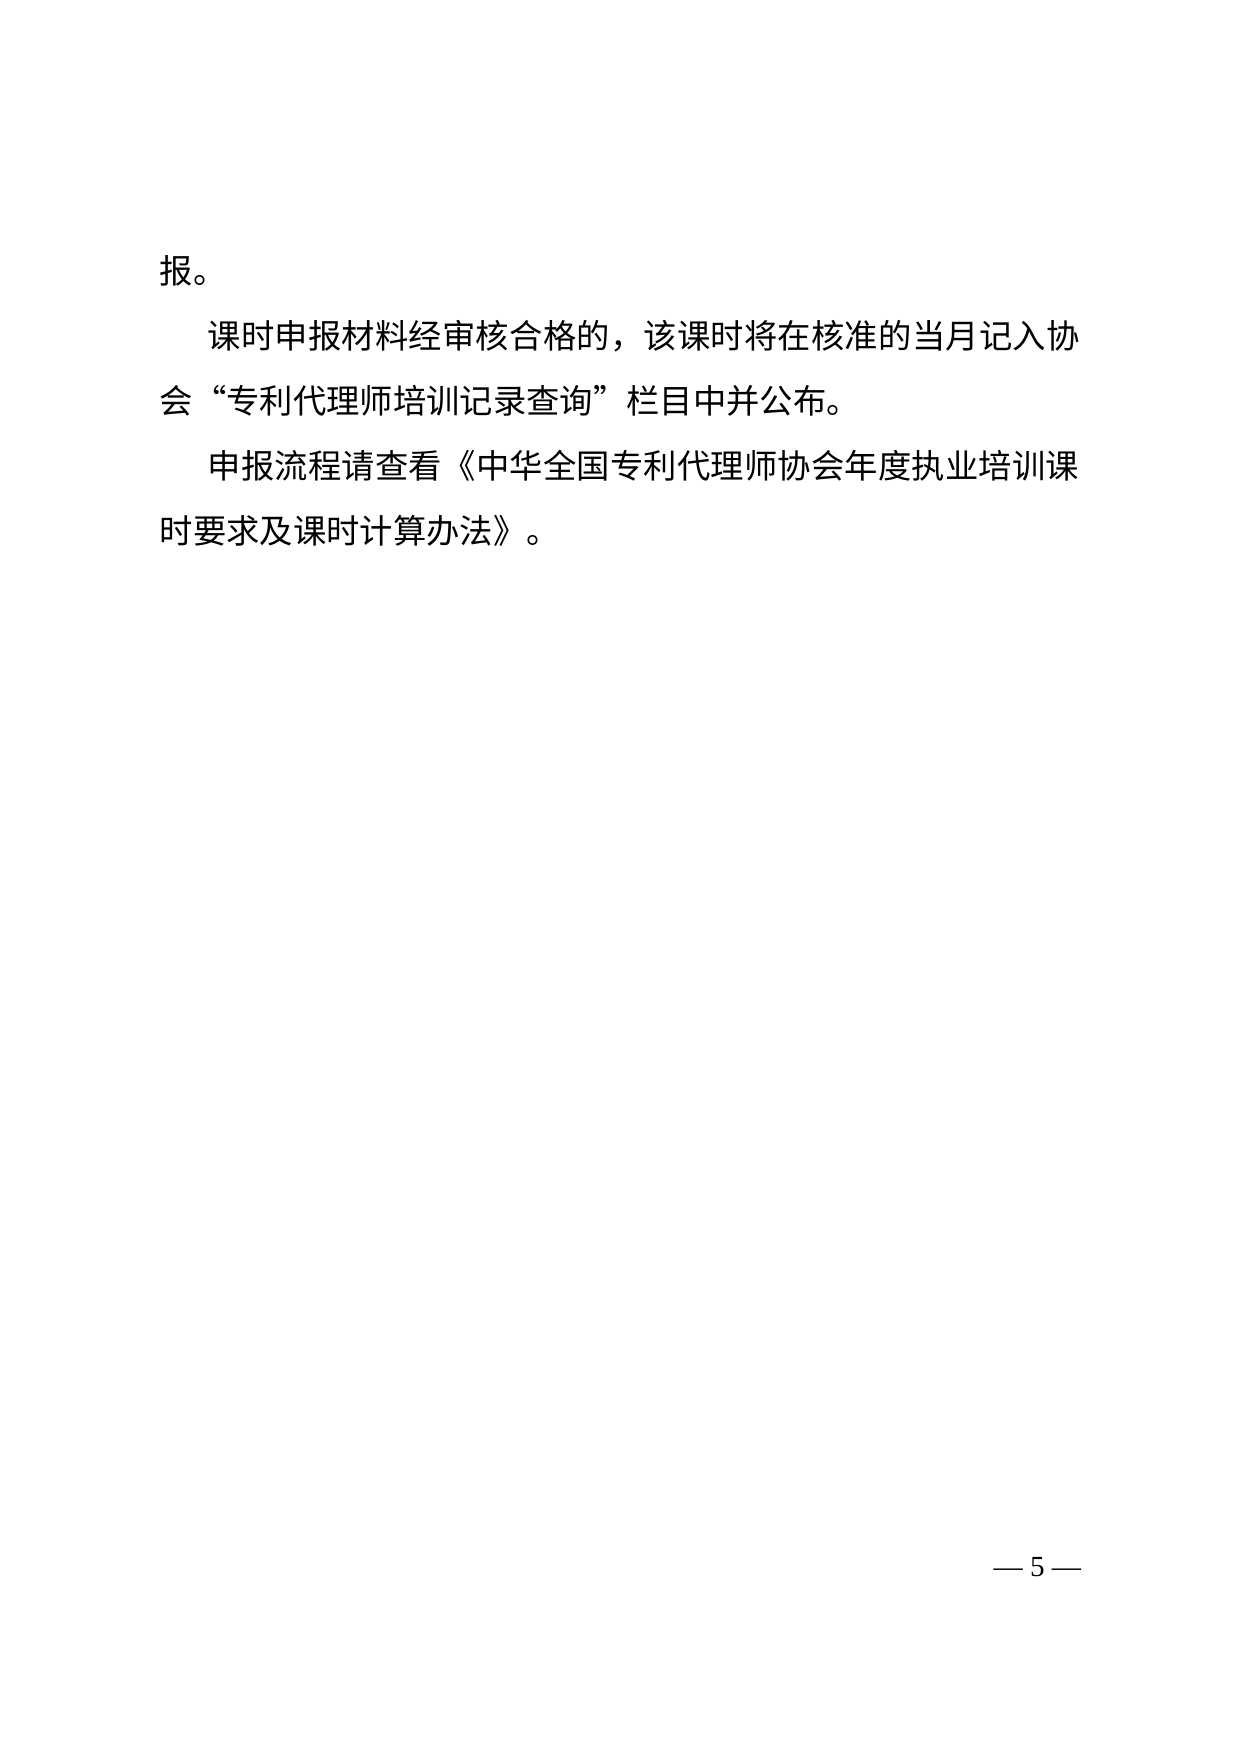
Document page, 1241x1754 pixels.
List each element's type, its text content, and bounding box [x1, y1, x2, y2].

text 申报流程请查看《中华全国专利代理师协会年度执业培训课时要求及课时计算办法》。 [159, 432, 1081, 562]
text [159, 237, 1081, 302]
text 课时申报材料经审核合格的，该课时将在核准的当月记入协会“专利代理师培训记录查询”栏目中并公布。 [159, 302, 1081, 432]
